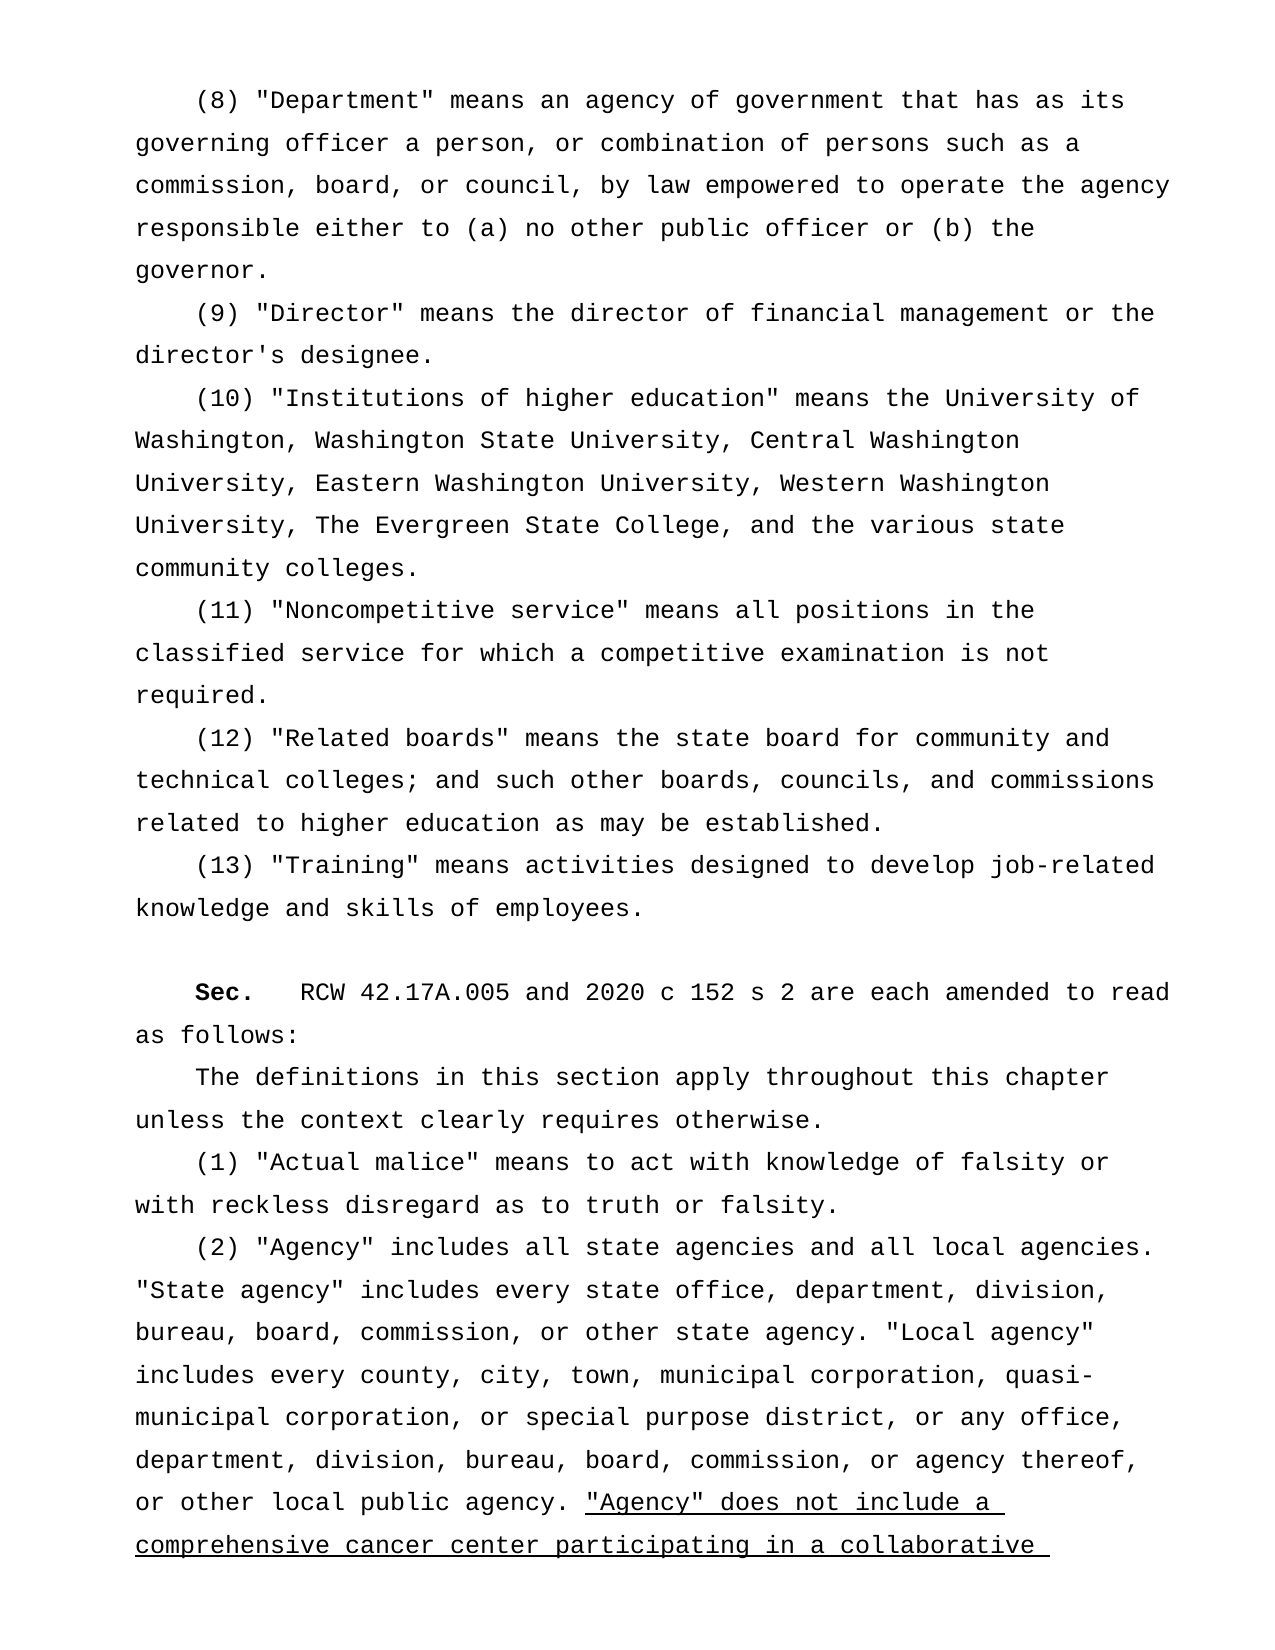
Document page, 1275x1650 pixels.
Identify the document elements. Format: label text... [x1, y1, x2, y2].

text (12) "Related boards" means the state board for community and technical colleges; and such other boards, councils, and commissions related to higher education as may be established. [135, 712, 1170, 840]
text The definitions in this section apply throughout this chapter unless the context clearly requires otherwise. [135, 1052, 1170, 1137]
text (13) "Training" means activities designed to develop job-related knowledge and skills of employees. [135, 840, 1170, 925]
text (1) "Actual malice" means to act with knowledge of falsity or with reckless disregard as to truth or falsity. [135, 1137, 1170, 1222]
text (11) "Noncompetitive service" means all positions in the classified service for which a competitive examination is not required. [135, 585, 1170, 712]
text (9) "Director" means the director of financial management or the director's designee. [135, 287, 1170, 372]
text (8) "Department" means an agency of government that has as its governing officer a person, or combination of persons such as a commission, board, or council, by law empowered to operate the agency responsible either to (a) no other public officer or (b) the governor. [135, 75, 1170, 287]
text (10) "Institutions of higher education" means the University of Washington, Washington State University, Central Washington University, Eastern Washington University, Western Washington University, The Evergreen State College, and the various state community colleges. [135, 372, 1170, 585]
text Sec. RCW 42.17A.005 and 2020 c 152 s 2 are each amended to read as follows: [135, 967, 1170, 1052]
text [135, 1222, 1170, 1562]
